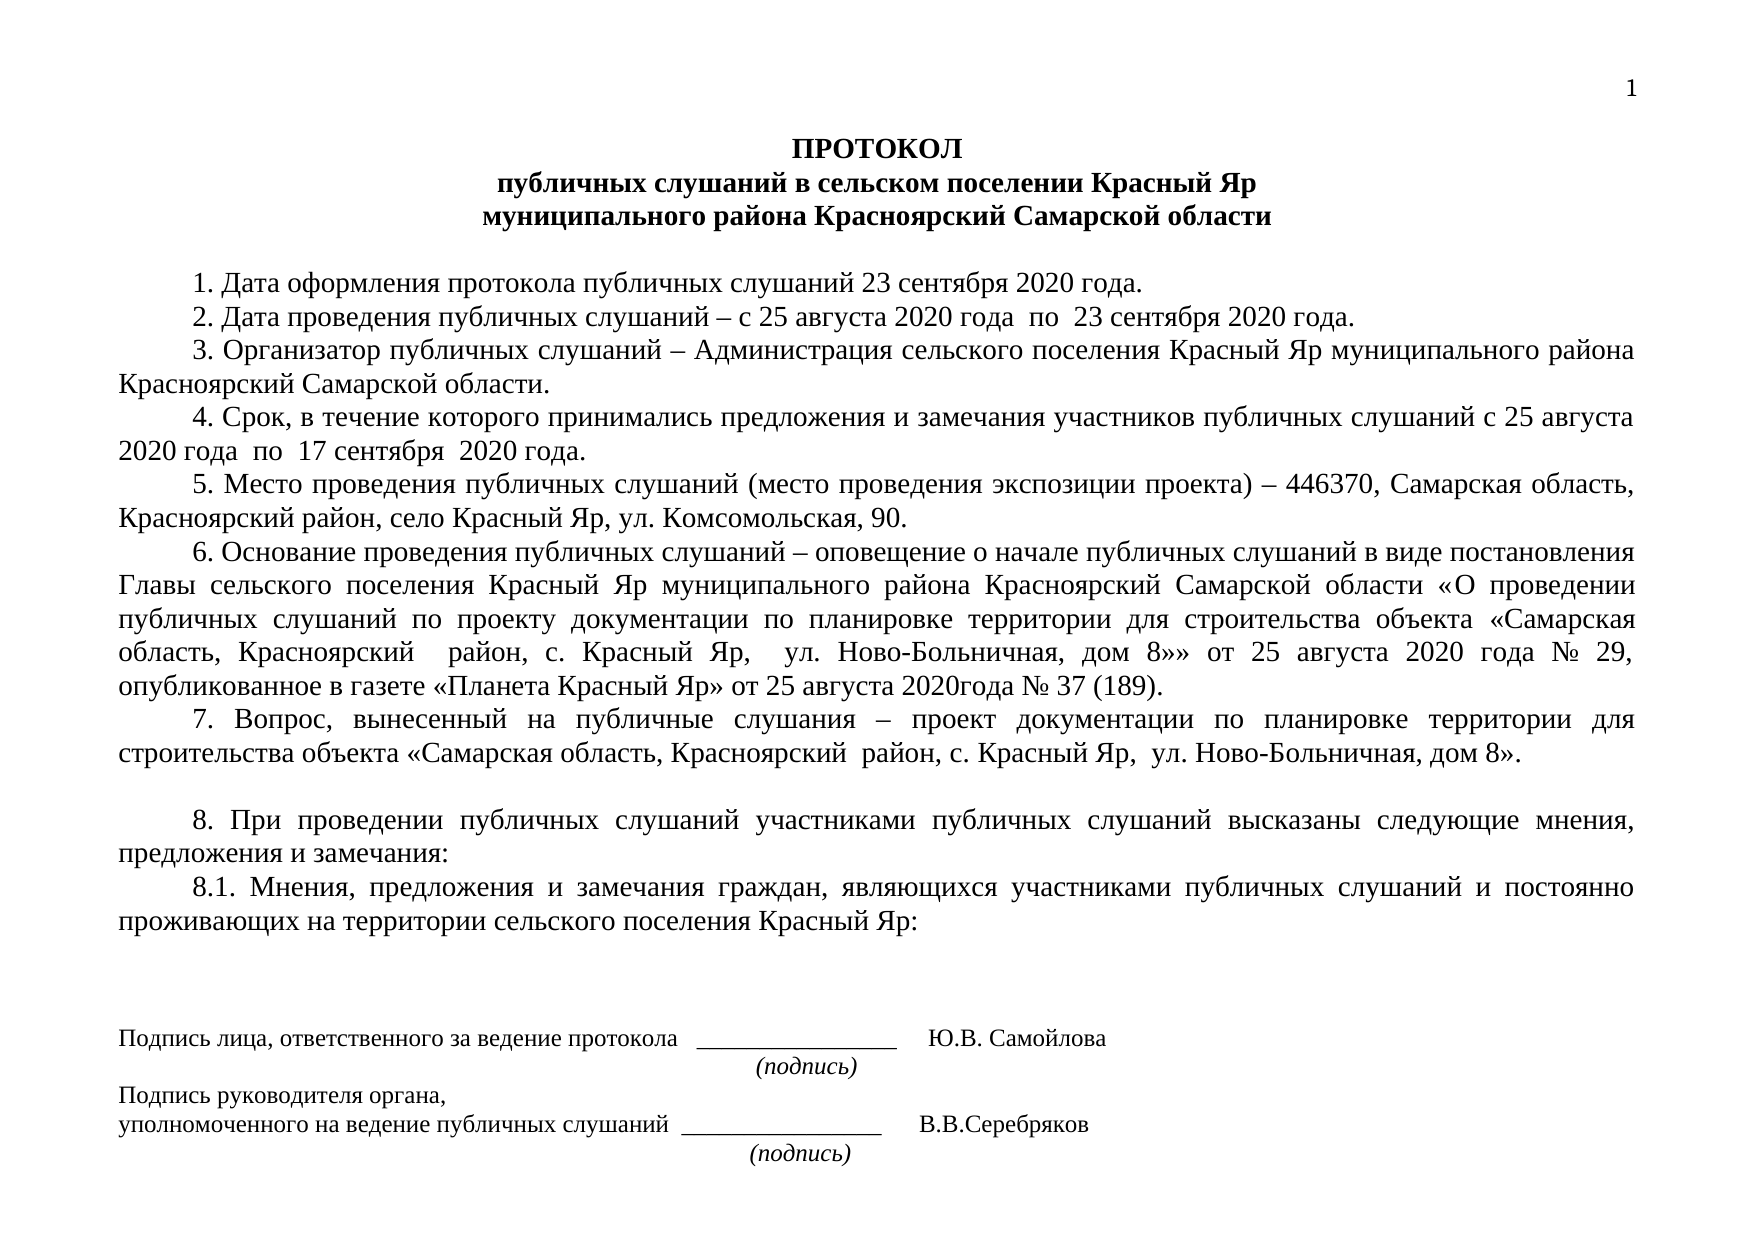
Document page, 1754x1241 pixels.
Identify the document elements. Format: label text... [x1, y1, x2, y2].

text ПРОТОКОЛ [118, 131, 1636, 165]
text 6. Основание проведения публичных слушаний – оповещение о начале публичных слушаний в виде постановления Главы сельского поселения Красный Яр муниципального района Красноярский Самарской области «О проведении публичных слушаний по проекту документации по планировке территории для строительства объекта «Самарская область, Красноярский район, с. Красный Яр, ул. Ново-Больничная, дом 8»» от 25 августа 2020 года № 29, опубликованное в газете «Планета Красный Яр» от 25 августа 2020года № 37 (189). [118, 534, 1636, 701]
text 7. Вопрос, вынесенный на публичные слушания – проект документации по планировке территории для строительства объекта «Самарская область, Красноярский район, с. Красный Яр, ул. Ново-Больничная, дом 8». [118, 701, 1636, 768]
text 8. При проведении публичных слушаний участниками публичных слушаний высказаны следующие мнения, предложения и замечания: [118, 802, 1636, 869]
text 1. Дата оформления протокола публичных слушаний 23 сентября 2020 года. [118, 265, 1636, 299]
text 3. Организатор публичных слушаний – Администрация сельского поселения Красный Яр муниципального района Красноярский Самарской области. [118, 332, 1636, 399]
text 4. Срок, в течение которого принимались предложения и замечания участников публичных слушаний с 25 августа 2020 года по 17 сентября 2020 года. [118, 399, 1636, 467]
text публичных слушаний в сельском поселении Красный Яр [118, 165, 1636, 198]
text 5. Место проведения публичных слушаний (место проведения экспозиции проекта) – 446370, Самарская область, Красноярский район, село Красный Яр, ул. Комсомольская, 90. [118, 467, 1636, 534]
text 8.1. Мнения, предложения и замечания граждан, являющихся участниками публичных слушаний и постоянно проживающих на территории сельского поселения Красный Яр: [118, 869, 1636, 936]
text муниципального района Красноярский Самарской области [118, 198, 1636, 232]
text 2. Дата проведения публичных слушаний – с 25 августа 2020 года по 23 сентября 2020 года. [118, 299, 1636, 332]
